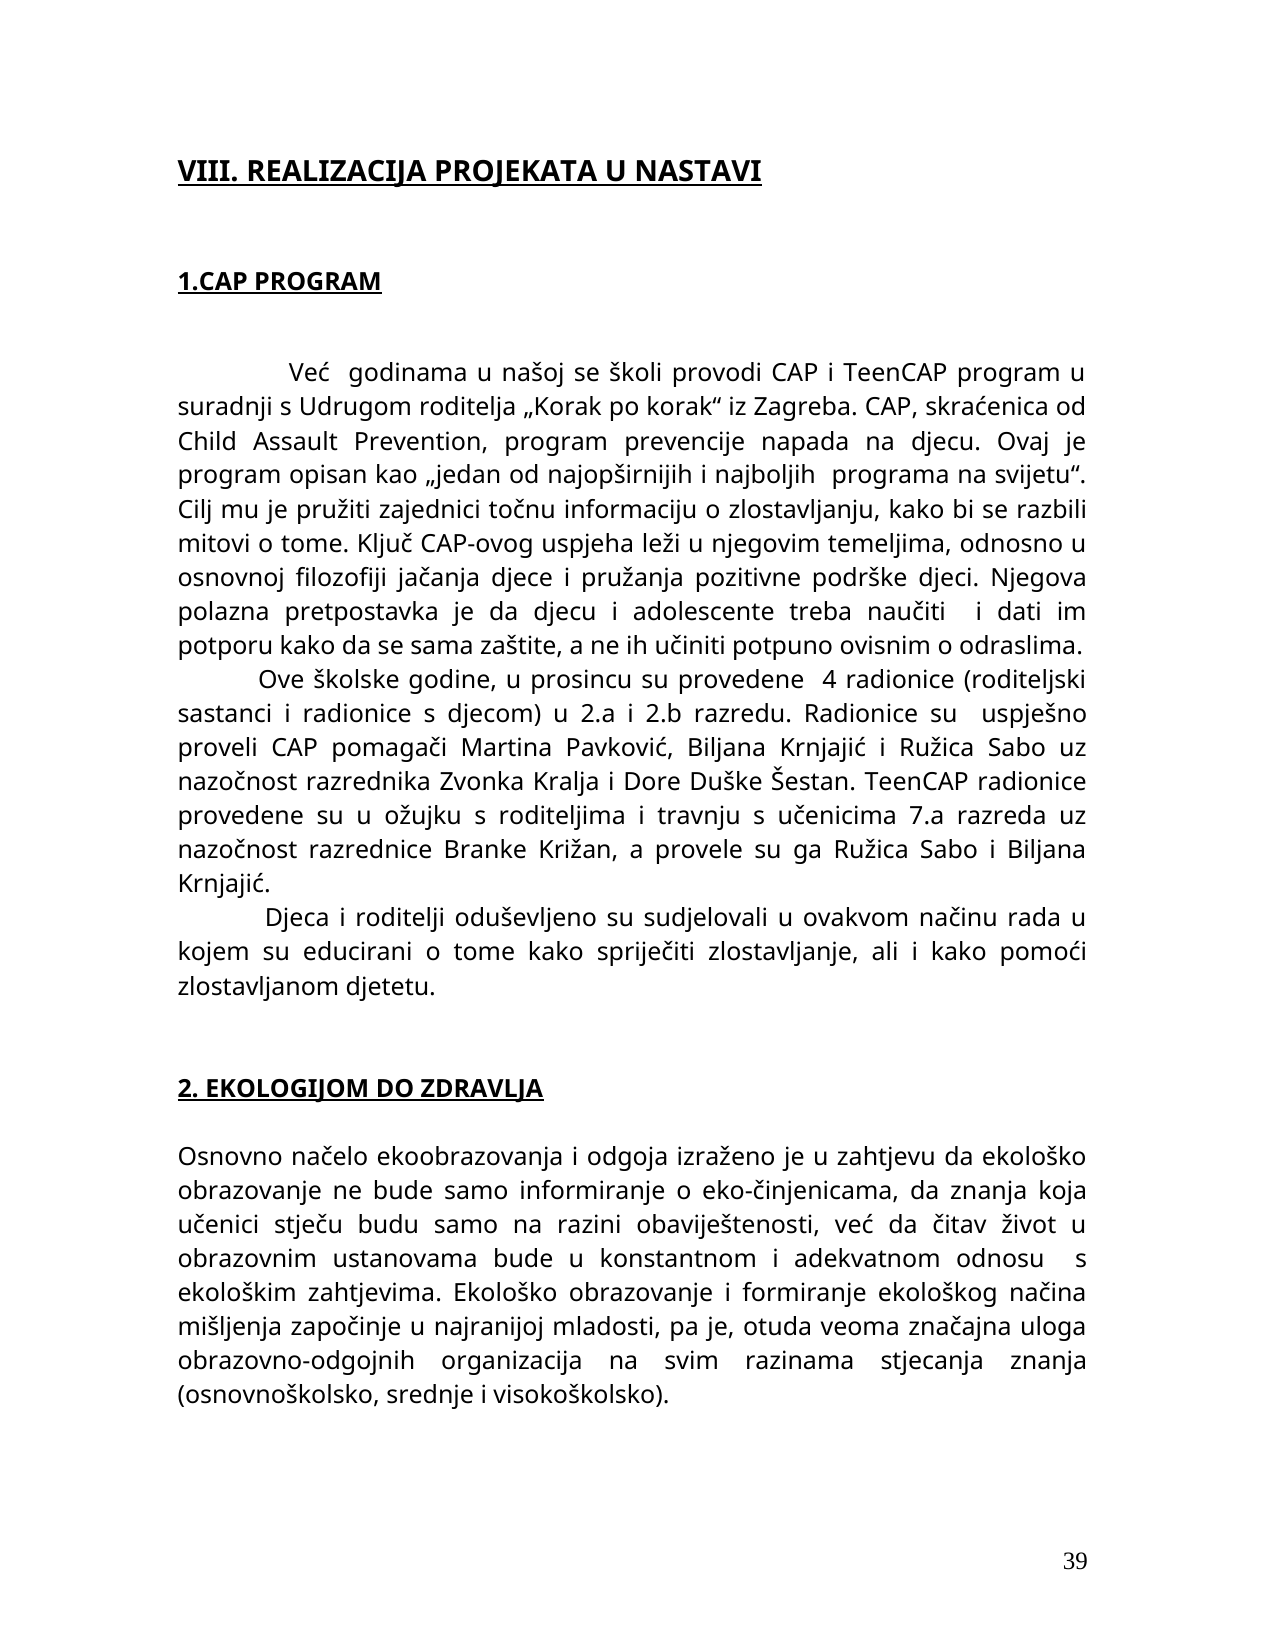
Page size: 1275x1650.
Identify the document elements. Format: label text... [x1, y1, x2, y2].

text VIII. REALIZACIJA PROJEKATA U NASTAVI [177, 150, 1103, 190]
text Ove školske godine, u prosincu su provedene 4 radionice (roditeljski sastanci i radionice s djecom) u 2.a i 2.b razredu. Radionice su uspješno proveli CAP pomagači Martina Pavković, Biljana Krnjajić i Ružica Sabo uz nazočnost razrednika Zvonka Kralja i Dore Duške Šestan. TeenCAP radionice provedene su u ožujku s roditeljima i travnju s učenicima 7.a razreda uz nazočnost razrednice Branke Križan, a provele su ga Ružica Sabo i Biljana Krnjajić. [177, 662, 1088, 900]
text Djeca i roditelji oduševljeno su sudjelovali u ovakvom načinu rada u kojem su educirani o tome kako spriječiti zlostavljanje, ali i kako pomoći zlostavljanom djetetu. [177, 900, 1088, 1002]
text 2. EKOLOGIJOM DO ZDRAVLJA [177, 1070, 1088, 1104]
text Osnovno načelo ekoobrazovanja i odgoja izraženo je u zahtjevu da ekološko obrazovanje ne bude samo informiranje o eko-činjenicama, da znanja koja učenici stječu budu samo na razini obaviještenosti, već da čitav život u obrazovnim ustanovama bude u konstantnom i adekvatnom odnosu s ekološkim zahtjevima. Ekološko obrazovanje i formiranje ekološkog načina mišljenja započinje u najranijoj mladosti, pa je, otuda veoma značajna uloga obrazovno-odgojnih organizacija na svim razinama stjecanja znanja (osnovnoškolsko, srednje i visokoškolsko). [177, 1138, 1088, 1411]
text Već godinama u našoj se školi provodi CAP i TeenCAP program u suradnji s Udrugom roditelja „Korak po korak“ iz Zagreba. CAP, skraćenica od Child Assault Prevention, program prevencije napada na djecu. Ovaj je program opisan kao „jedan od najopširnijih i najboljih programa na svijetu“. Cilj mu je pružiti zajednici točnu informaciju o zlostavljanju, kako bi se razbili mitovi o tome. Ključ CAP-ovog uspjeha leži u njegovim temeljima, odnosno u osnovnoj filozofiji jačanja djece i pružanja pozitivne podrške djeci. Njegova polazna pretpostavka je da djecu i adolescente treba naučiti i dati im potporu kako da se sama zaštite, a ne ih učiniti potpuno ovisnim o odraslima. [177, 355, 1088, 662]
text 1.CAP PROGRAM [177, 263, 1133, 297]
